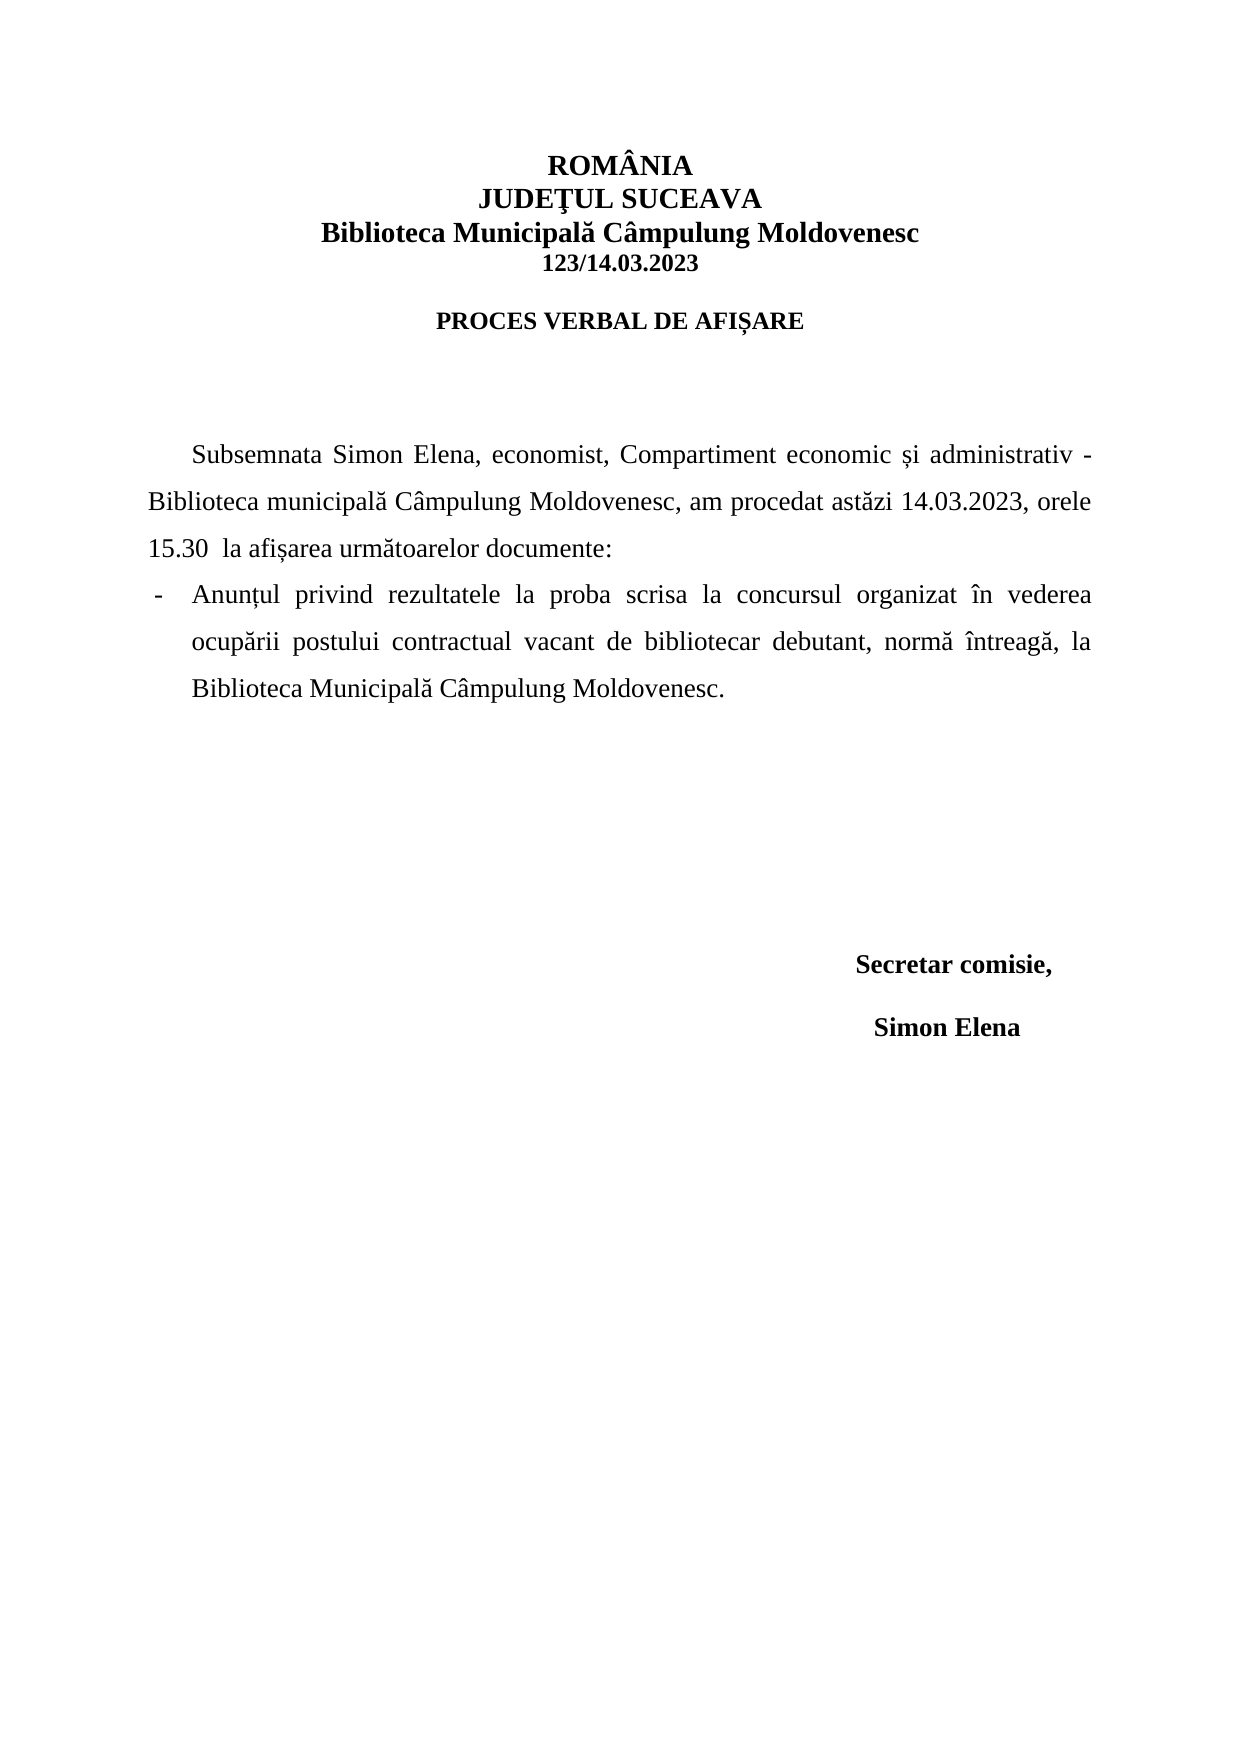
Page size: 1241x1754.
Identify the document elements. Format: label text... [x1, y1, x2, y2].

title ROMÂNIA [148, 148, 1093, 181]
text Subsemnata Simon Elena, economist, Compartiment economic și administrativ - Biblioteca municipală Câmpulung Moldovenesc, am procedat astăzi 14.03.2023, orele 15.30 la afișarea următoarelor documente: [148, 439, 1093, 563]
list Anunțul privind rezultatele la proba scrisa la concursul organizat în vederea ocupării postului contractual vacant de bibliotecar debutant, normă întreagă, la Biblioteca Municipală Câmpulung Moldovenesc. [154, 579, 1093, 703]
text PROCES VERBAL DE AFIȘARE [148, 306, 1093, 334]
text Simon Elena [148, 1011, 1093, 1042]
text Secretar comisie, [148, 949, 1093, 980]
text Biblioteca Municipală Câmpulung Moldovenesc [148, 215, 1093, 248]
title JUDEŢUL SUCEAVA [148, 181, 1093, 215]
text 123/14.03.2023 [148, 248, 1093, 277]
